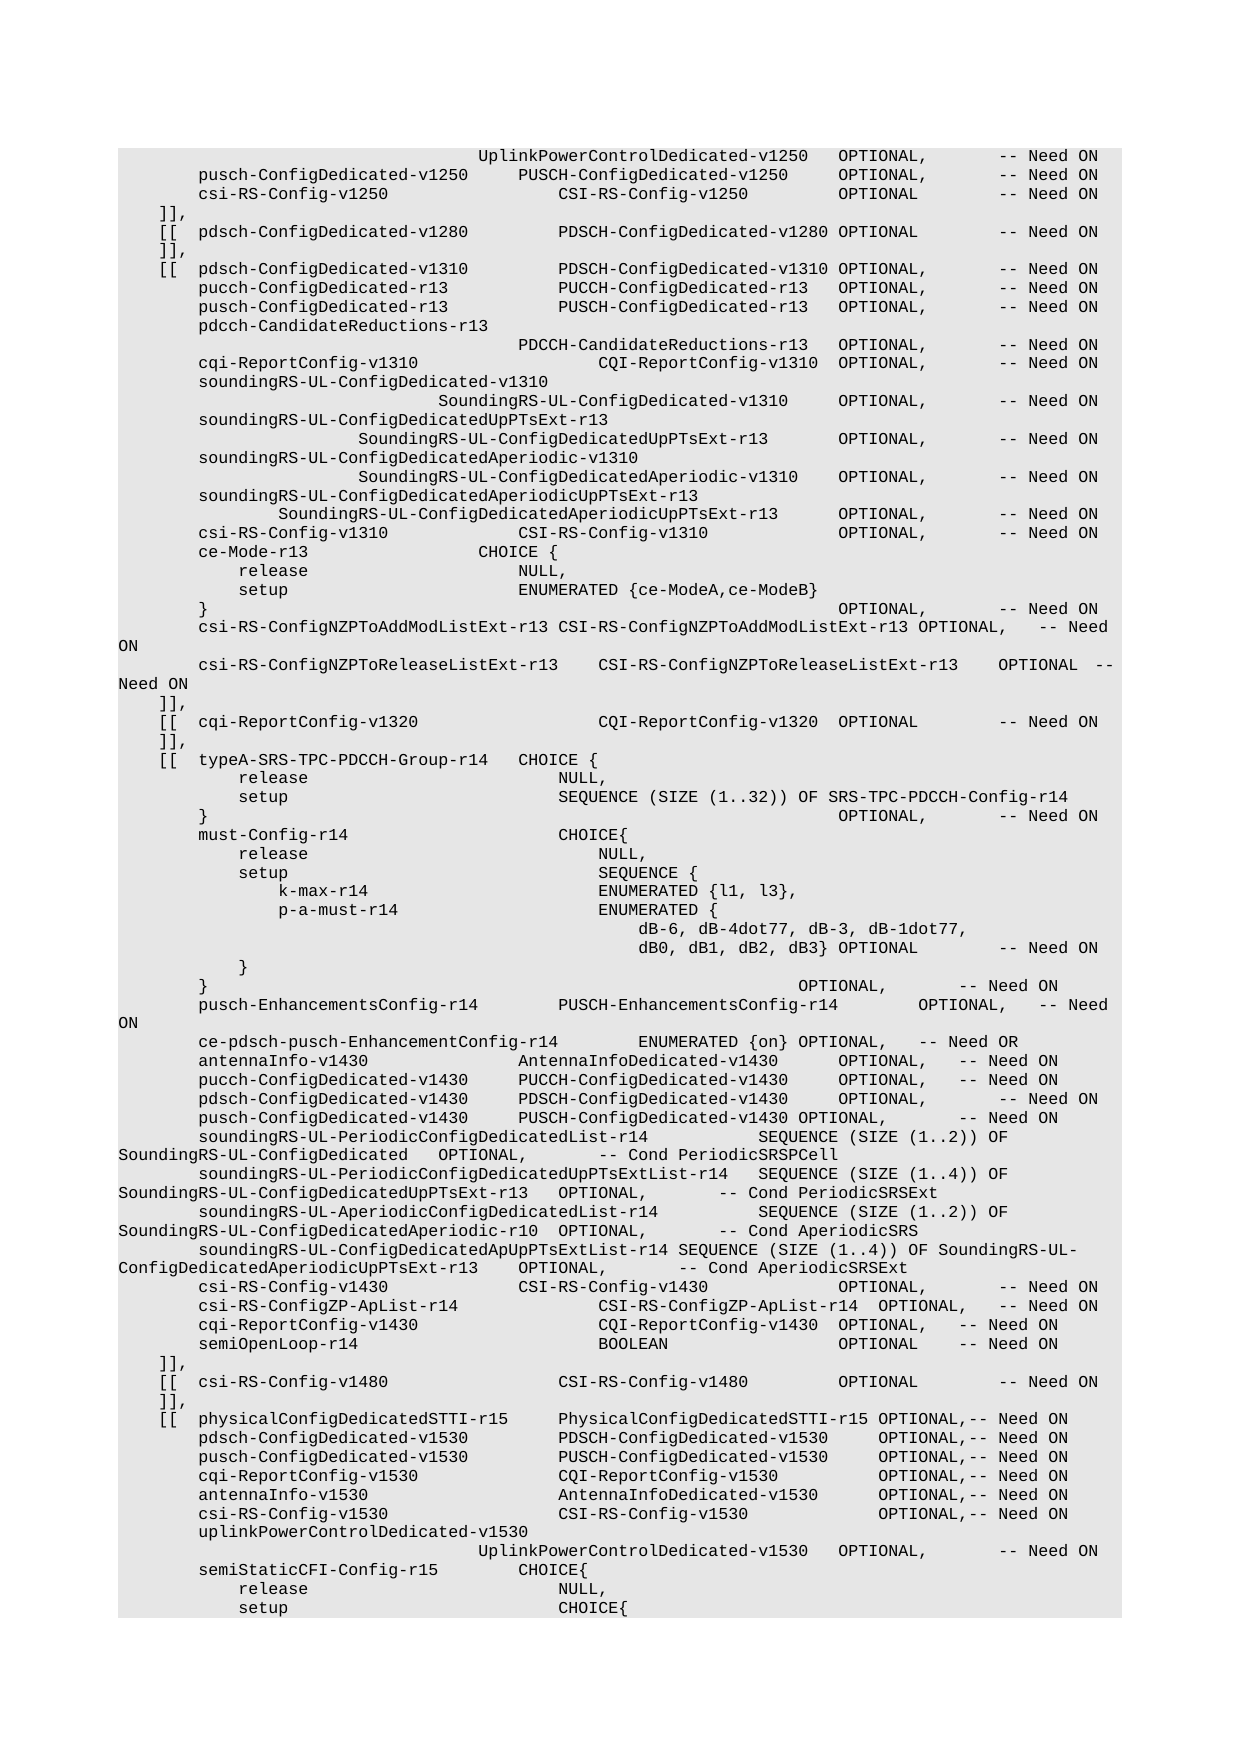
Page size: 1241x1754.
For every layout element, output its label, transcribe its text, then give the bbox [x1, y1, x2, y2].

text SoundingRS-UL-ConfigDedicatedAperiodicUpPTsExt-r13 OPTIONAL, -- Need ON [118, 506, 1122, 525]
text UplinkPowerControlDedicated-v1530 OPTIONAL, -- Need ON [118, 1543, 1122, 1562]
text csi-RS-Config-v1430 CSI-RS-Config-v1430 OPTIONAL, -- Need ON [118, 1279, 1122, 1298]
text cqi-ReportConfig-v1430 CQI-ReportConfig-v1430 OPTIONAL, -- Need ON [118, 1317, 1122, 1336]
text antennaInfo-v1530 AntennaInfoDedicated-v1530 OPTIONAL,-- Need ON [118, 1486, 1122, 1505]
text [[ physicalConfigDedicatedSTTI-r15 PhysicalConfigDedicatedSTTI-r15 OPTIONAL,-- Need ON [118, 1411, 1122, 1430]
text pusch-ConfigDedicated-r13 PUSCH-ConfigDedicated-r13 OPTIONAL, -- Need ON [118, 298, 1122, 317]
text release NULL, [118, 1581, 1122, 1599]
text semiStaticCFI-Config-r15 CHOICE{ [118, 1562, 1122, 1581]
text SoundingRS-UL-ConfigDedicatedUpPTsExt-r13 OPTIONAL, -- Need ON [118, 431, 1122, 449]
text cqi-ReportConfig-v1310 CQI-ReportConfig-v1310 OPTIONAL, -- Need ON [118, 355, 1122, 374]
text setup SEQUENCE (SIZE (1..32)) OF SRS-TPC-PDCCH-Config-r14 [118, 789, 1122, 808]
text semiOpenLoop-r14 BOOLEAN OPTIONAL -- Need ON [118, 1336, 1122, 1354]
text [[ cqi-ReportConfig-v1320 CQI-ReportConfig-v1320 OPTIONAL -- Need ON [118, 713, 1122, 732]
text pusch-ConfigDedicated-v1530 PUSCH-ConfigDedicated-v1530 OPTIONAL,-- Need ON [118, 1449, 1122, 1467]
text p-a-must-r14 ENUMERATED { [118, 902, 1122, 921]
text soundingRS-UL-ConfigDedicatedApUpPTsExtList-r14 SEQUENCE (SIZE (1..4)) OF SoundingRS-UL-ConfigDedicatedAperiodicUpPTsExt-r13 OPTIONAL, -- Cond AperiodicSRSExt [118, 1241, 1122, 1279]
text ]], [118, 1354, 1122, 1373]
text setup CHOICE{ [118, 1599, 1122, 1618]
text pucch-ConfigDedicated-r13 PUCCH-ConfigDedicated-r13 OPTIONAL, -- Need ON [118, 280, 1122, 298]
text pucch-ConfigDedicated-v1430 PUCCH-ConfigDedicated-v1430 OPTIONAL, -- Need ON [118, 1072, 1122, 1090]
text pdsch-ConfigDedicated-v1430 PDSCH-ConfigDedicated-v1430 OPTIONAL, -- Need ON [118, 1090, 1122, 1109]
text csi-RS-Config-v1530 CSI-RS-Config-v1530 OPTIONAL,-- Need ON [118, 1505, 1122, 1524]
text release NULL, [118, 845, 1122, 864]
text } OPTIONAL, -- Need ON [118, 600, 1122, 619]
text soundingRS-UL-ConfigDedicatedAperiodic-v1310 [118, 449, 1122, 468]
text release NULL, [118, 770, 1122, 789]
text uplinkPowerControlDedicated-v1530 [118, 1524, 1122, 1543]
text SoundingRS-UL-ConfigDedicated-v1310 OPTIONAL, -- Need ON [118, 393, 1122, 412]
text dB-6, dB-4dot77, dB-3, dB-1dot77, [118, 921, 1122, 939]
text soundingRS-UL-AperiodicConfigDedicatedList-r14 SEQUENCE (SIZE (1..2)) OF SoundingRS-UL-ConfigDedicatedAperiodic-r10 OPTIONAL, -- Cond AperiodicSRS [118, 1203, 1122, 1241]
text setup ENUMERATED {ce-ModeA,ce-ModeB} [118, 581, 1122, 600]
text UplinkPowerControlDedicated-v1250 OPTIONAL, -- Need ON [118, 148, 1122, 167]
text soundingRS-UL-PeriodicConfigDedicatedList-r14 SEQUENCE (SIZE (1..2)) OF SoundingRS-UL-ConfigDedicated OPTIONAL, -- Cond PeriodicSRSPCell [118, 1128, 1122, 1166]
text pdsch-ConfigDedicated-v1530 PDSCH-ConfigDedicated-v1530 OPTIONAL,-- Need ON [118, 1430, 1122, 1449]
text ]], [118, 204, 1122, 223]
text csi-RS-Config-v1310 CSI-RS-Config-v1310 OPTIONAL, -- Need ON [118, 525, 1122, 544]
text pusch-ConfigDedicated-v1250 PUSCH-ConfigDedicated-v1250 OPTIONAL, -- Need ON [118, 167, 1122, 185]
text soundingRS-UL-PeriodicConfigDedicatedUpPTsExtList-r14 SEQUENCE (SIZE (1..4)) OF SoundingRS-UL-ConfigDedicatedUpPTsExt-r13 OPTIONAL, -- Cond PeriodicSRSExt [118, 1166, 1122, 1203]
text [[ pdsch-ConfigDedicated-v1280 PDSCH-ConfigDedicated-v1280 OPTIONAL -- Need ON [118, 223, 1122, 242]
text soundingRS-UL-ConfigDedicatedUpPTsExt-r13 [118, 412, 1122, 431]
text csi-RS-ConfigZP-ApList-r14 CSI-RS-ConfigZP-ApList-r14 OPTIONAL, -- Need ON [118, 1298, 1122, 1317]
text [[ pdsch-ConfigDedicated-v1310 PDSCH-ConfigDedicated-v1310 OPTIONAL, -- Need ON [118, 261, 1122, 280]
text cqi-ReportConfig-v1530 CQI-ReportConfig-v1530 OPTIONAL,-- Need ON [118, 1467, 1122, 1486]
text [[ typeA-SRS-TPC-PDCCH-Group-r14 CHOICE { [118, 751, 1122, 770]
text soundingRS-UL-ConfigDedicatedAperiodicUpPTsExt-r13 [118, 487, 1122, 506]
text csi-RS-Config-v1250 CSI-RS-Config-v1250 OPTIONAL -- Need ON [118, 185, 1122, 204]
text pusch-EnhancementsConfig-r14 PUSCH-EnhancementsConfig-r14 OPTIONAL, -- Need ON [118, 996, 1122, 1034]
text ce-pdsch-pusch-EnhancementConfig-r14 ENUMERATED {on} OPTIONAL, -- Need OR [118, 1034, 1122, 1053]
text must-Config-r14 CHOICE{ [118, 826, 1122, 845]
text PDCCH-CandidateReductions-r13 OPTIONAL, -- Need ON [118, 336, 1122, 355]
text pdcch-CandidateReductions-r13 [118, 317, 1122, 336]
text } OPTIONAL, -- Need ON [118, 808, 1122, 826]
text dB0, dB1, dB2, dB3} OPTIONAL -- Need ON [118, 939, 1122, 958]
text ]], [118, 242, 1122, 261]
text ce-Mode-r13 CHOICE { [118, 544, 1122, 562]
text setup SEQUENCE { [118, 864, 1122, 883]
text [[ csi-RS-Config-v1480 CSI-RS-Config-v1480 OPTIONAL -- Need ON [118, 1373, 1122, 1392]
text ]], [118, 694, 1122, 713]
text soundingRS-UL-ConfigDedicated-v1310 [118, 374, 1122, 393]
text csi-RS-ConfigNZPToAddModListExt-r13 CSI-RS-ConfigNZPToAddModListExt-r13 OPTIONAL, -- Need ON [118, 619, 1122, 657]
text release NULL, [118, 562, 1122, 581]
text ]], [118, 1392, 1122, 1411]
text SoundingRS-UL-ConfigDedicatedAperiodic-v1310 OPTIONAL, -- Need ON [118, 468, 1122, 487]
text csi-RS-ConfigNZPToReleaseListExt-r13 CSI-RS-ConfigNZPToReleaseListExt-r13 OPTIONAL -- Need ON [118, 657, 1122, 694]
text antennaInfo-v1430 AntennaInfoDedicated-v1430 OPTIONAL, -- Need ON [118, 1053, 1122, 1072]
text } [118, 958, 1122, 977]
text } OPTIONAL, -- Need ON [118, 977, 1122, 996]
text k-max-r14 ENUMERATED {l1, l3}, [118, 883, 1122, 902]
text pusch-ConfigDedicated-v1430 PUSCH-ConfigDedicated-v1430 OPTIONAL, -- Need ON [118, 1109, 1122, 1128]
text ]], [118, 732, 1122, 751]
